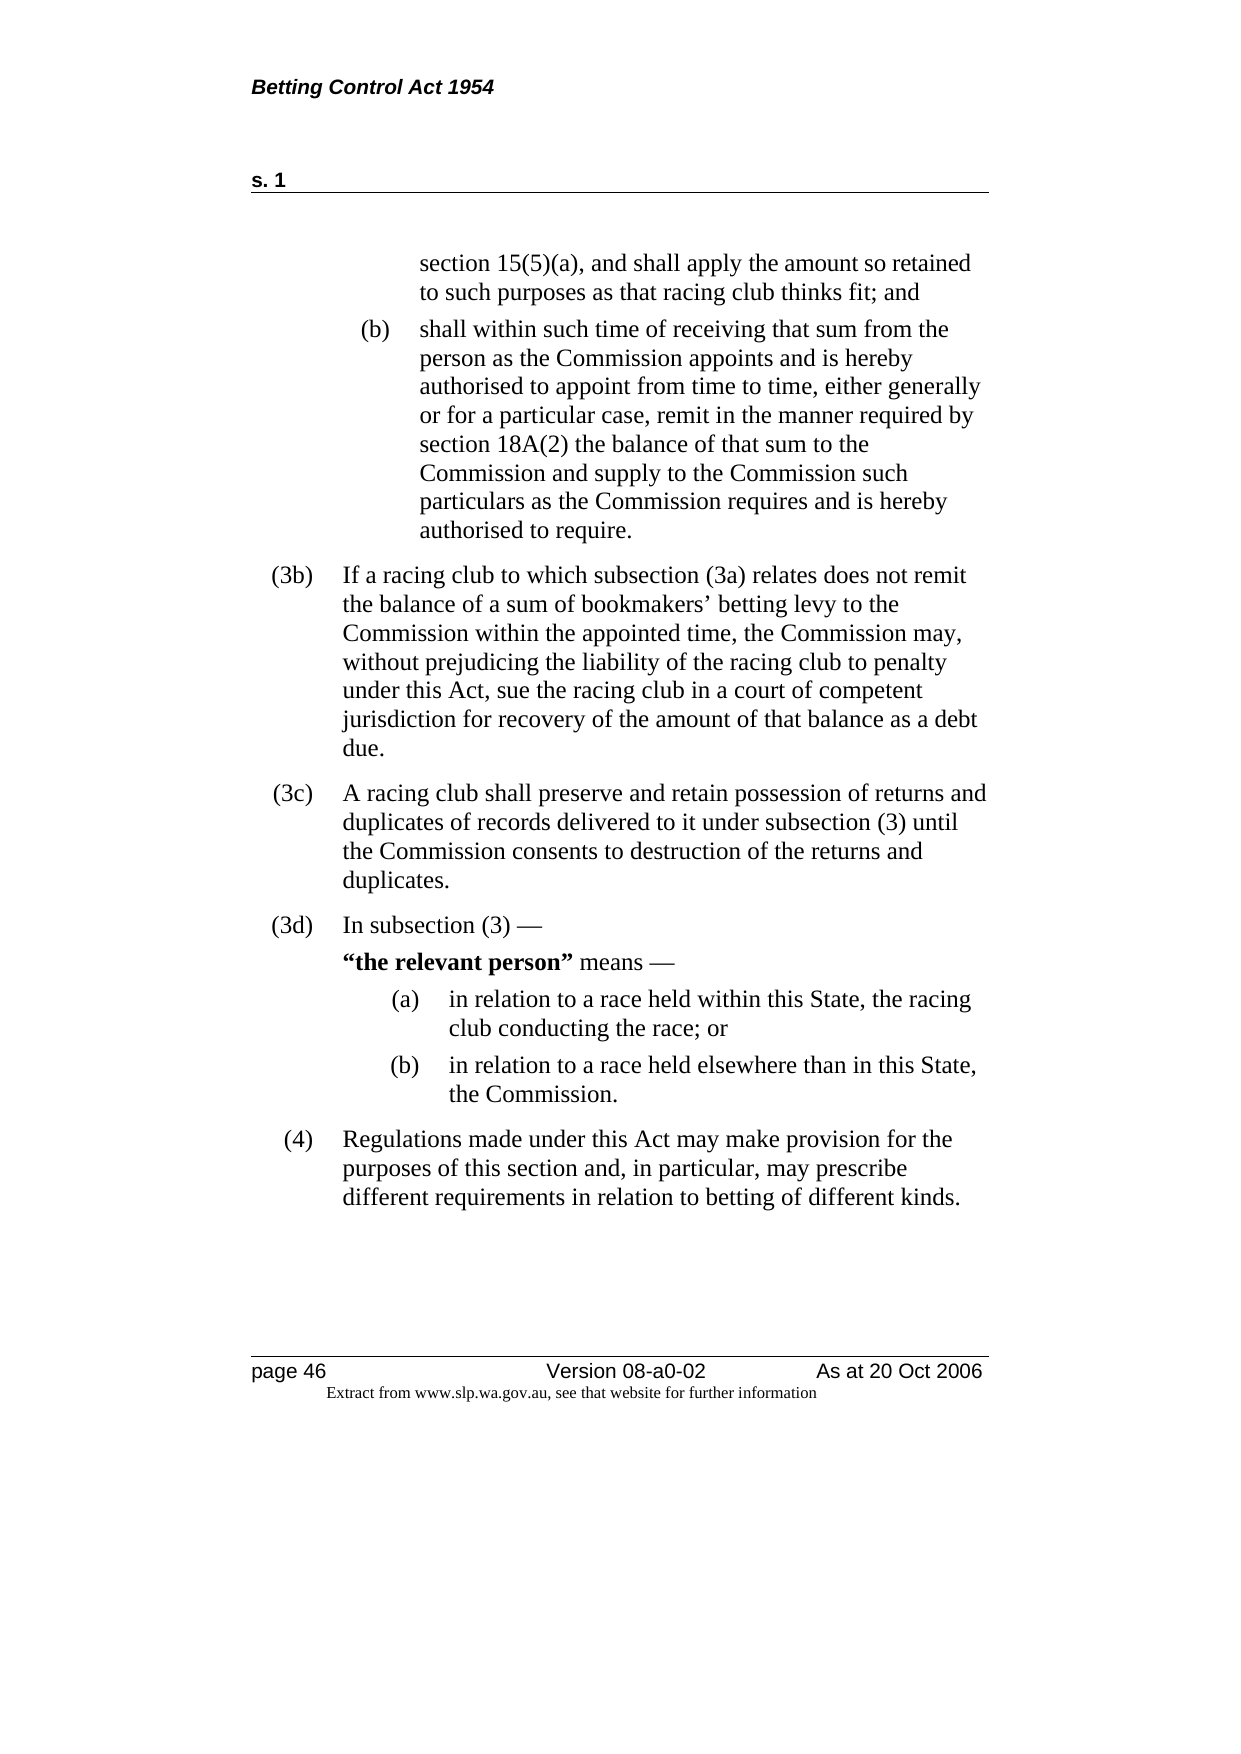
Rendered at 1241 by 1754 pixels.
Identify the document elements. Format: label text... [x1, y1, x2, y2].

text “the relevant person” means — [251, 947, 989, 976]
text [251, 248, 989, 306]
text (b) shall within such time of receiving that sum from the person as the Commission appoints and is hereby authorised to appoint from time to time, either generally or for a particular case, remit in the manner required by section 18A(2) the balance of that sum to the Commission and supply to the Commission such particulars as the Commission requires and is hereby authorised to require. [251, 314, 989, 544]
text (b) in relation to a race held elsewhere than in this State, the Commission. [251, 1050, 989, 1108]
text (4) Regulations made under this Act may make provision for the purposes of this section and, in particular, may prescribe different requirements in relation to betting of different kinds. [251, 1124, 989, 1211]
text (3d) In subsection (3) — [251, 910, 989, 939]
text (3b) If a racing club to which subsection (3a) relates does not remit the balance of a sum of bookmakers’ betting levy to the Commission within the appointed time, the Commission may, without prejudicing the liability of the racing club to penalty under this Act, sue the racing club in a court of competent jurisdiction for recovery of the amount of that balance as a debt due. [251, 561, 989, 762]
text (3c) A racing club shall preserve and retain possession of returns and duplicates of records delivered to it under subsection (3) until the Commission consents to destruction of the returns and duplicates. [251, 778, 989, 893]
text (a) in relation to a race held within this State, the racing club conducting the race; or [251, 984, 989, 1042]
